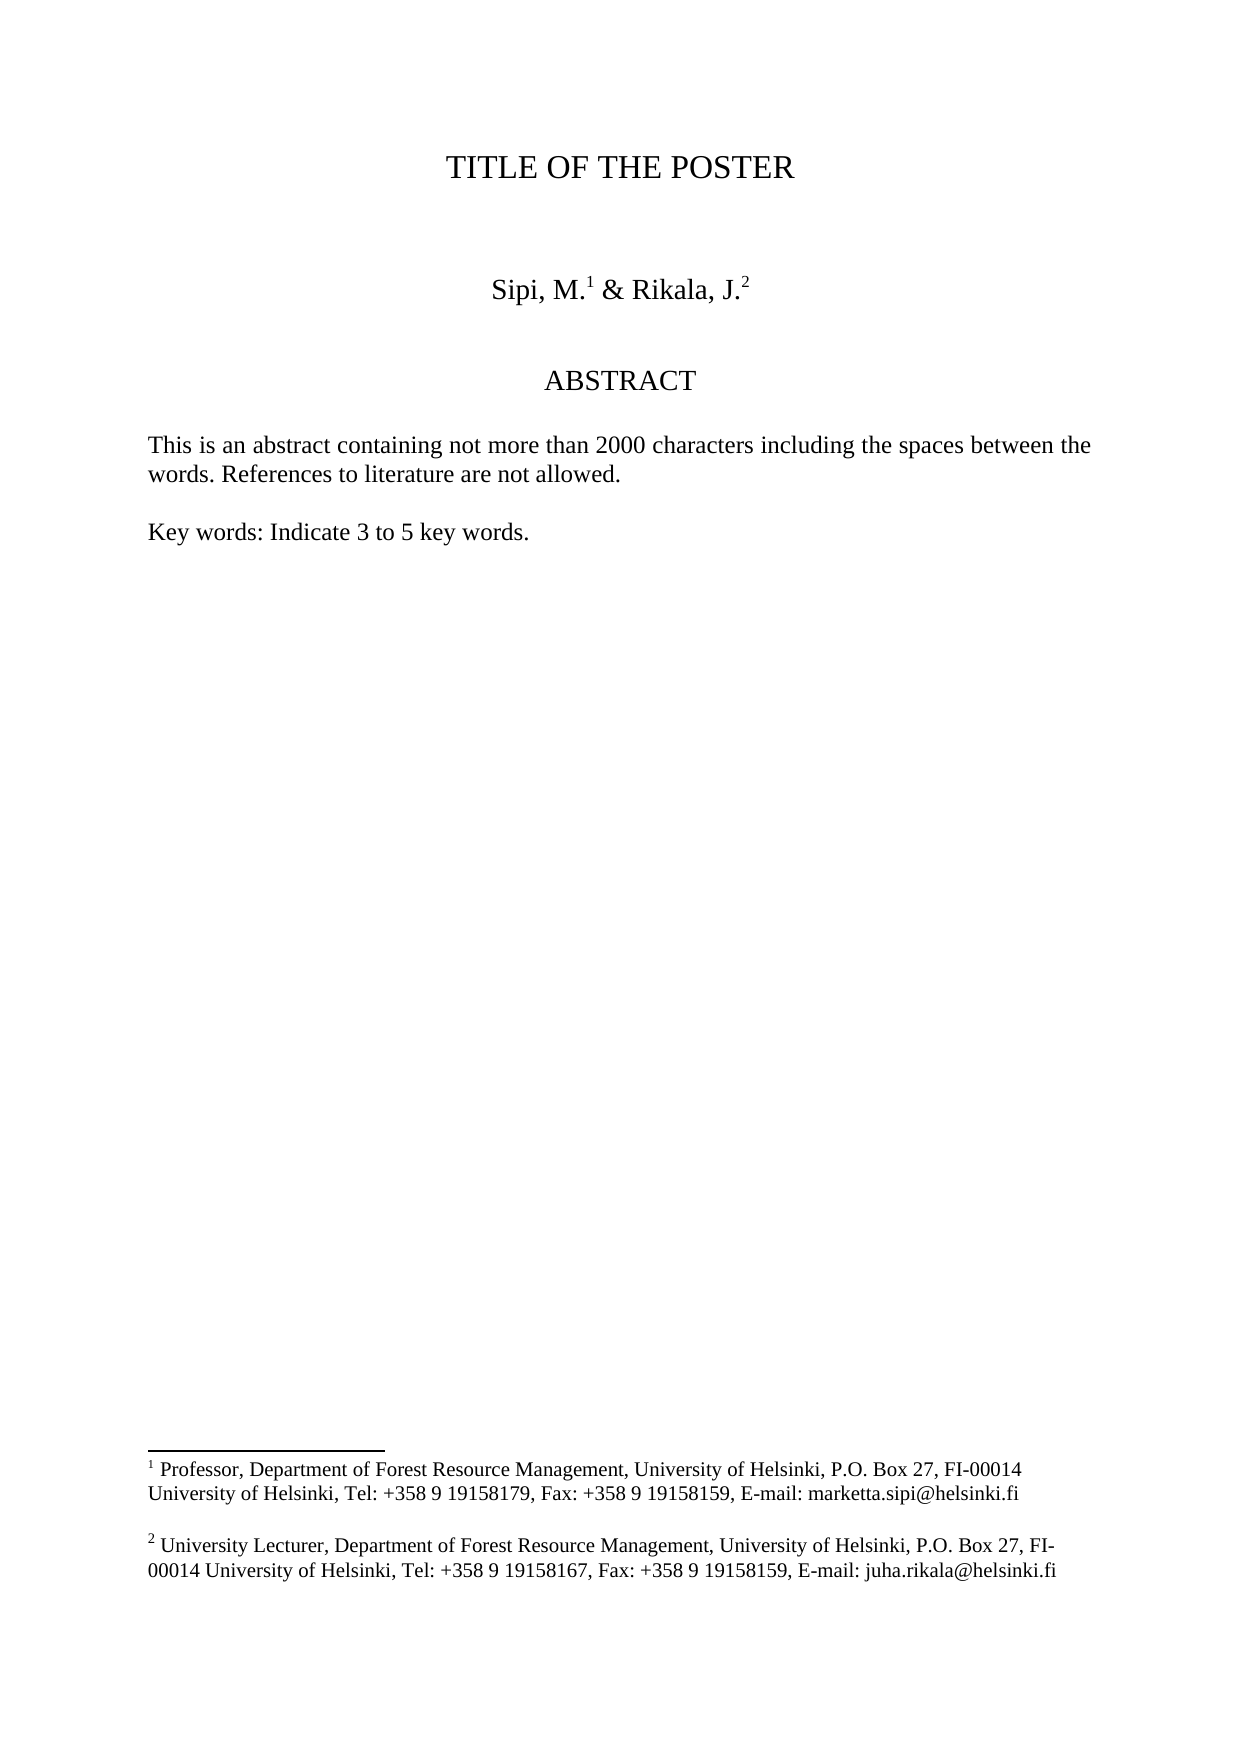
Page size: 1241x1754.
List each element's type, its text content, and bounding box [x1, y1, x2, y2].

text TITLE OF THE poster [148, 148, 1093, 186]
text Key words: Indicate 3 to 5 key words. [148, 517, 1093, 545]
text Sipi, M. & Rikala, J. [148, 272, 1093, 306]
text This is an abstract containing not more than 2000 characters including the spaces between the words. References to literature are not allowed. [148, 430, 1093, 488]
text ABSTRACT [148, 363, 1093, 397]
